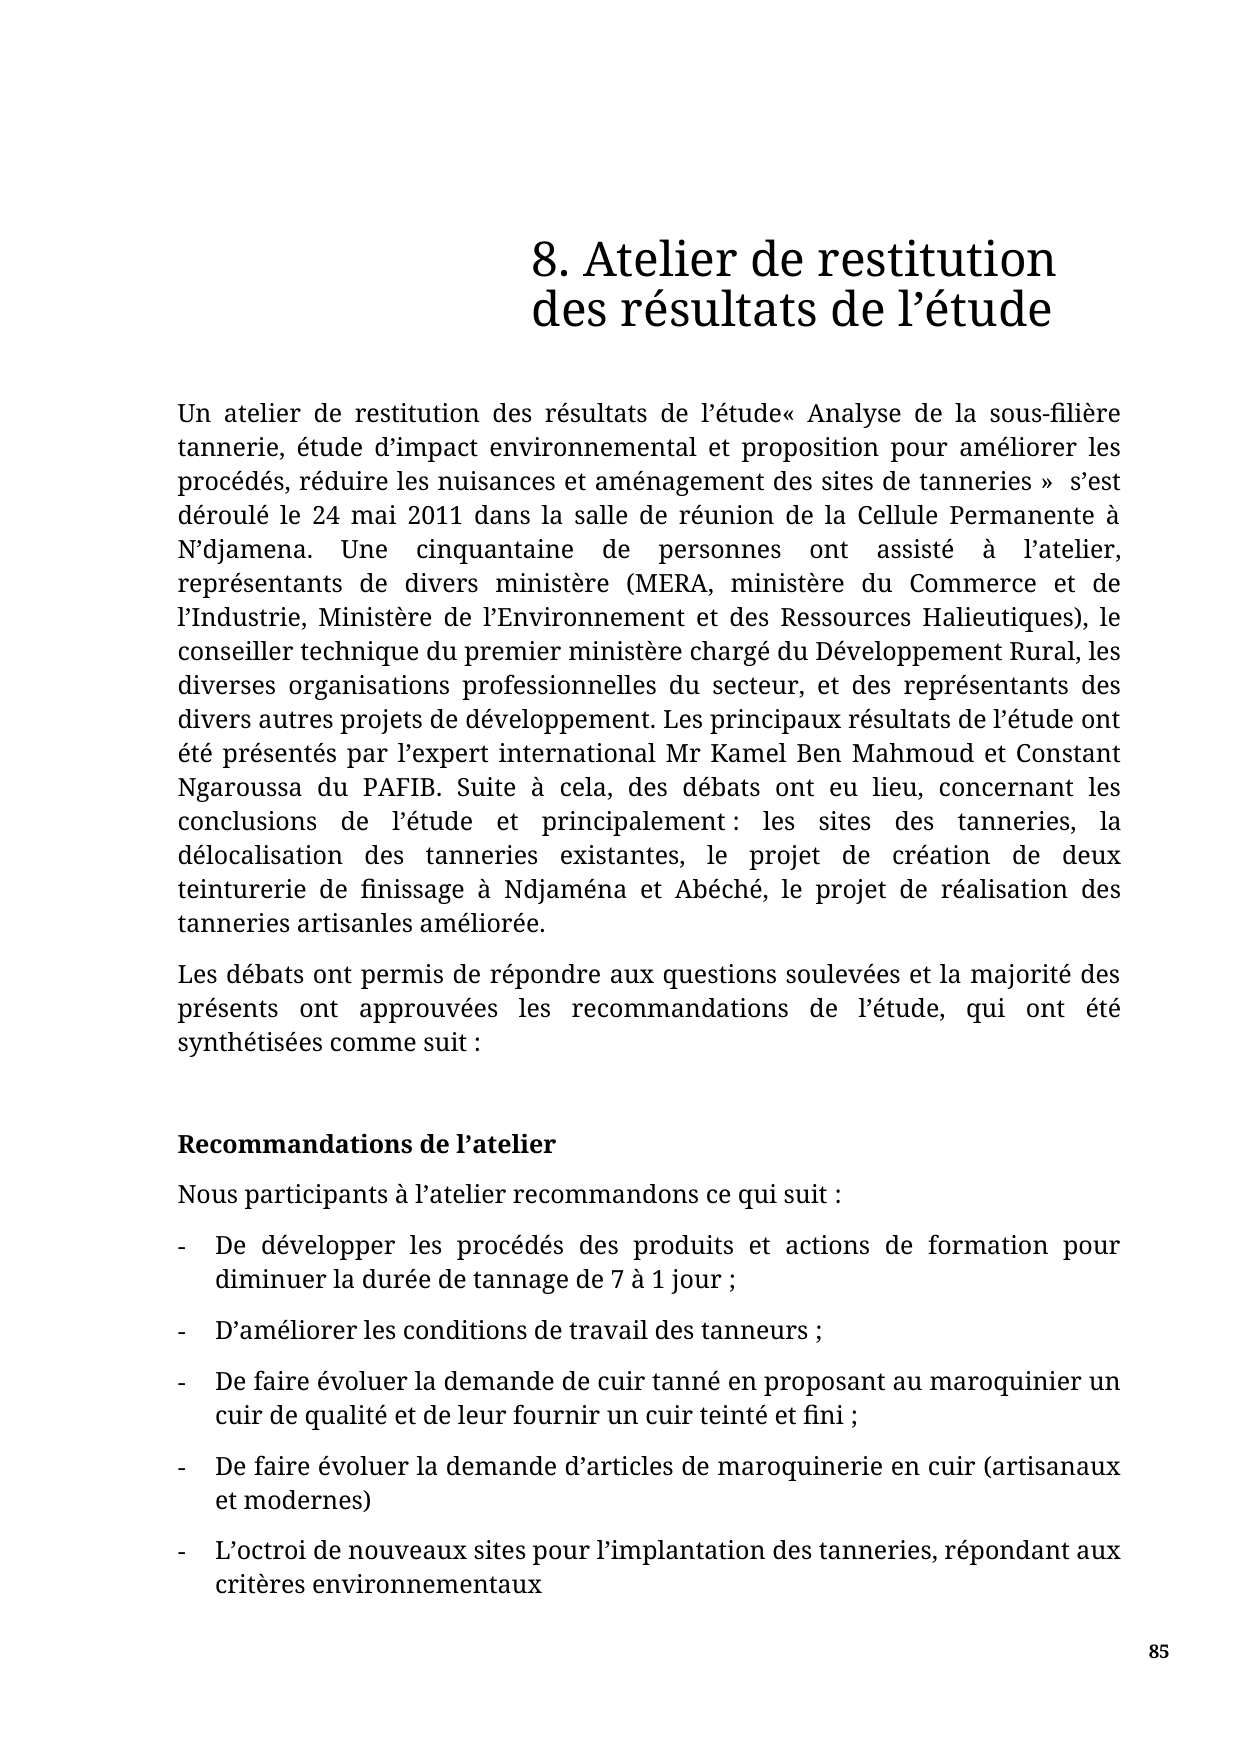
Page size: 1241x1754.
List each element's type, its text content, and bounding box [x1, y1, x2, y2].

list D’améliorer les conditions de travail des tanneurs ; [177, 1313, 1122, 1347]
list De développer les procédés des produits et actions de formation pour diminuer la durée de tannage de 7 à 1 jour ; [177, 1228, 1122, 1296]
text Un atelier de restitution des résultats de l’étude« Analyse de la sous-filière tannerie, étude d’impact environnemental et proposition pour améliorer les procédés, réduire les nuisances et aménagement des sites de tanneries » s’est déroulé le 24 mai 2011 dans la salle de réunion de la Cellule Permanente à N’djamena. Une cinquantaine de personnes ont assisté à l’atelier, représentants de divers ministère (MERA, ministère du Commerce et de l’Industrie, Ministère de l’Environnement et des Ressources Halieutiques), le conseiller technique du premier ministère chargé du Développement Rural, les diverses organisations professionnelles du secteur, et des représentants des divers autres projets de développement. Les principaux résultats de l’étude ont été présentés par l’expert international Mr Kamel Ben Mahmoud et Constant Ngaroussa du PAFIB. Suite à cela, des débats ont eu lieu, concernant les conclusions de l’étude et principalement : les sites des tanneries, la délocalisation des tanneries existantes, le projet de création de deux teinturerie de finissage à Ndjaména et Abéché, le projet de réalisation des tanneries artisanles améliorée. [177, 395, 1122, 940]
text Recommandations de l’atelier [177, 1126, 1122, 1161]
list De faire évoluer la demande d’articles de maroquinerie en cuir (artisanaux et modernes) [177, 1448, 1122, 1516]
list L’octroi de nouveaux sites pour l’implantation des tanneries, répondant aux critères environnementaux [177, 1533, 1122, 1601]
text Nous participants à l’atelier recommandons ce qui suit : [177, 1177, 1122, 1211]
list De faire évoluer la demande de cuir tanné en proposant au maroquinier un cuir de qualité et de leur fournir un cuir teinté et fini ; [177, 1363, 1122, 1432]
subtitle Atelier de restitution des résultats de l’étude [532, 237, 1122, 337]
text Les débats ont permis de répondre aux questions soulevées et la majorité des présents ont approuvées les recommandations de l’étude, qui ont été synthétisées comme suit : [177, 957, 1122, 1059]
